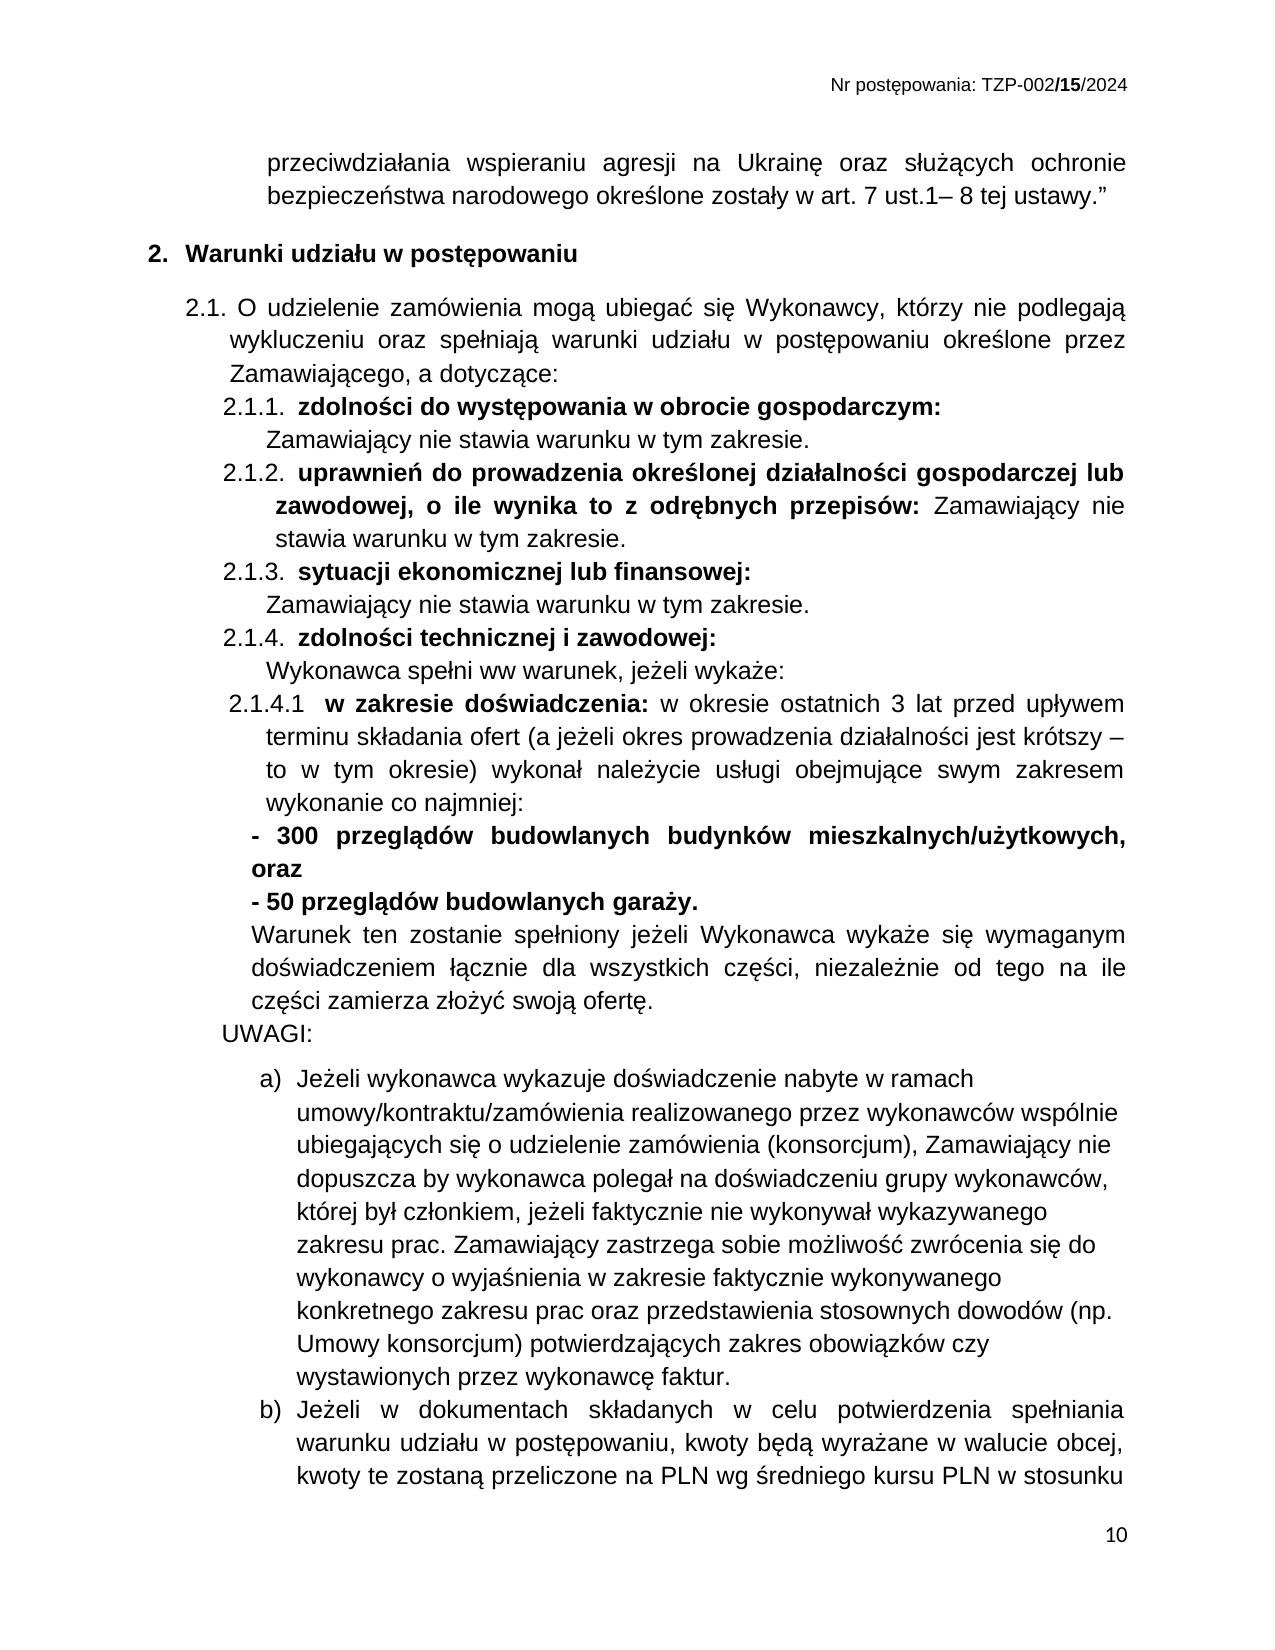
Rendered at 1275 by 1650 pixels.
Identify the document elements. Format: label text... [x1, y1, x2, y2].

text Wykonawca spełni ww warunek, jeżeli wykaże: [266, 656, 1125, 684]
list sytuacji ekonomicznej lub finansowej: [223, 557, 1125, 585]
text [192, 148, 1127, 209]
list Jeżeli wykonawca wykazuje doświadczenie nabyte w ramach umowy/kontraktu/zamówienia realizowanego przez wykonawców wspólnie ubiegających się o udzielenie zamówienia (konsorcjum), Zamawiający nie dopuszcza by wykonawca polegał na doświadczeniu grupy wykonawców, której był członkiem, jeżeli faktycznie nie wykonywał wykazywanego zakresu prac. Zamawiający zastrzega sobie możliwość zwrócenia się do wykonawcy o wyjaśnienia w zakresie faktycznie wykonywanego konkretnego zakresu prac oraz przedstawienia stosownych dowodów (np. Umowy konsorcjum) potwierdzających zakres obowiązków czy wystawionych przez wykonawcę faktur. [259, 1064, 1125, 1390]
text Zamawiający nie stawia warunku w tym zakresie. [266, 424, 1125, 453]
text Zamawiający nie stawia warunku w tym zakresie. [266, 590, 1125, 618]
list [259, 1395, 1125, 1489]
list zdolności technicznej i zawodowej: [223, 623, 1125, 651]
list zdolności do występowania w obrocie gospodarczym: [223, 392, 1125, 420]
list uprawnień do prowadzenia określonej działalności gospodarczej lub zawodowej, o ile wynika to z odrębnych przepisów: Zamawiający nie stawia warunku w tym zakresie. [223, 458, 1125, 552]
list w zakresie doświadczenia: w okresie ostatnich 3 lat przed upływem terminu składania ofert (a jeżeli okres prowadzenia działalności jest krótszy – to w tym okresie) wykonał należycie usługi obejmujące swym zakresem wykonanie co najmniej: [228, 689, 1125, 817]
text - 300 przeglądów budowlanych budynków mieszkalnych/użytkowych, oraz [251, 821, 1127, 883]
text 2.1. O udzielenie zamówienia mogą ubiegać się Wykonawcy, którzy nie podlegają wykluczeniu oraz spełniają warunki udziału w postępowaniu określone przez Zamawiającego, a dotyczące: [185, 292, 1127, 387]
text UWAGI: [221, 1019, 1125, 1048]
text Warunek ten zostanie spełniony jeżeli Wykonawca wykaże się wymaganym doświadczeniem łącznie dla wszystkich części, niezależnie od tego na ile części zamierza złożyć swoją ofertę. [251, 920, 1127, 1015]
list Warunki udziału w postępowaniu [148, 239, 1127, 267]
text - 50 przeglądów budowlanych garaży. [251, 887, 1127, 916]
